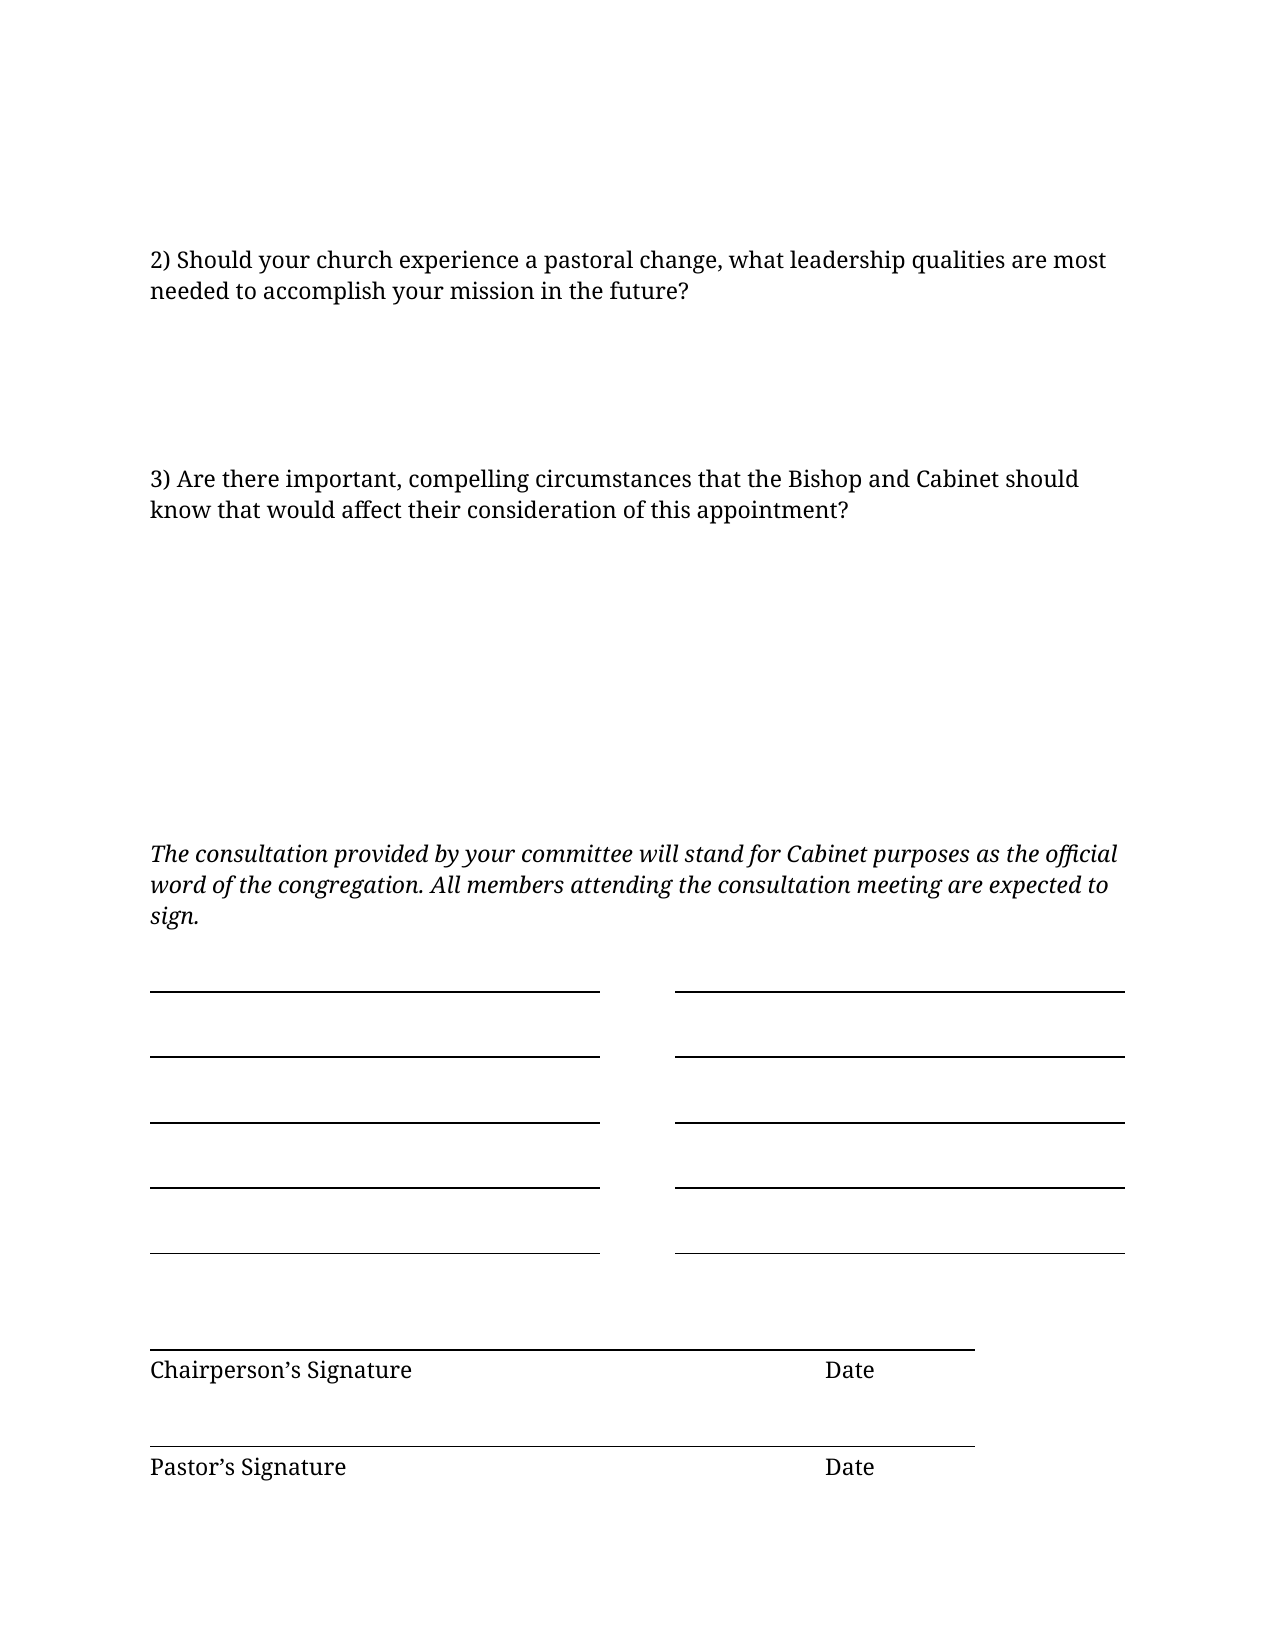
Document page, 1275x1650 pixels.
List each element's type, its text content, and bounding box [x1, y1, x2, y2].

text The consultation provided by your committee will stand for Cabinet purposes as the official word of the congregation. All members attending the consultation meeting are expected to sign. [150, 837, 1125, 931]
text Pastor’s Signature Date [150, 1451, 1125, 1482]
text Chairperson’s Signature Date [150, 1354, 1125, 1386]
text 3) Are there important, compelling circumstances that the Bishop and Cabinet should know that would affect their consideration of this appointment? [150, 462, 1125, 525]
text 2) Should your church experience a pastoral change, what leadership qualities are most needed to accomplish your mission in the future? [150, 244, 1125, 306]
